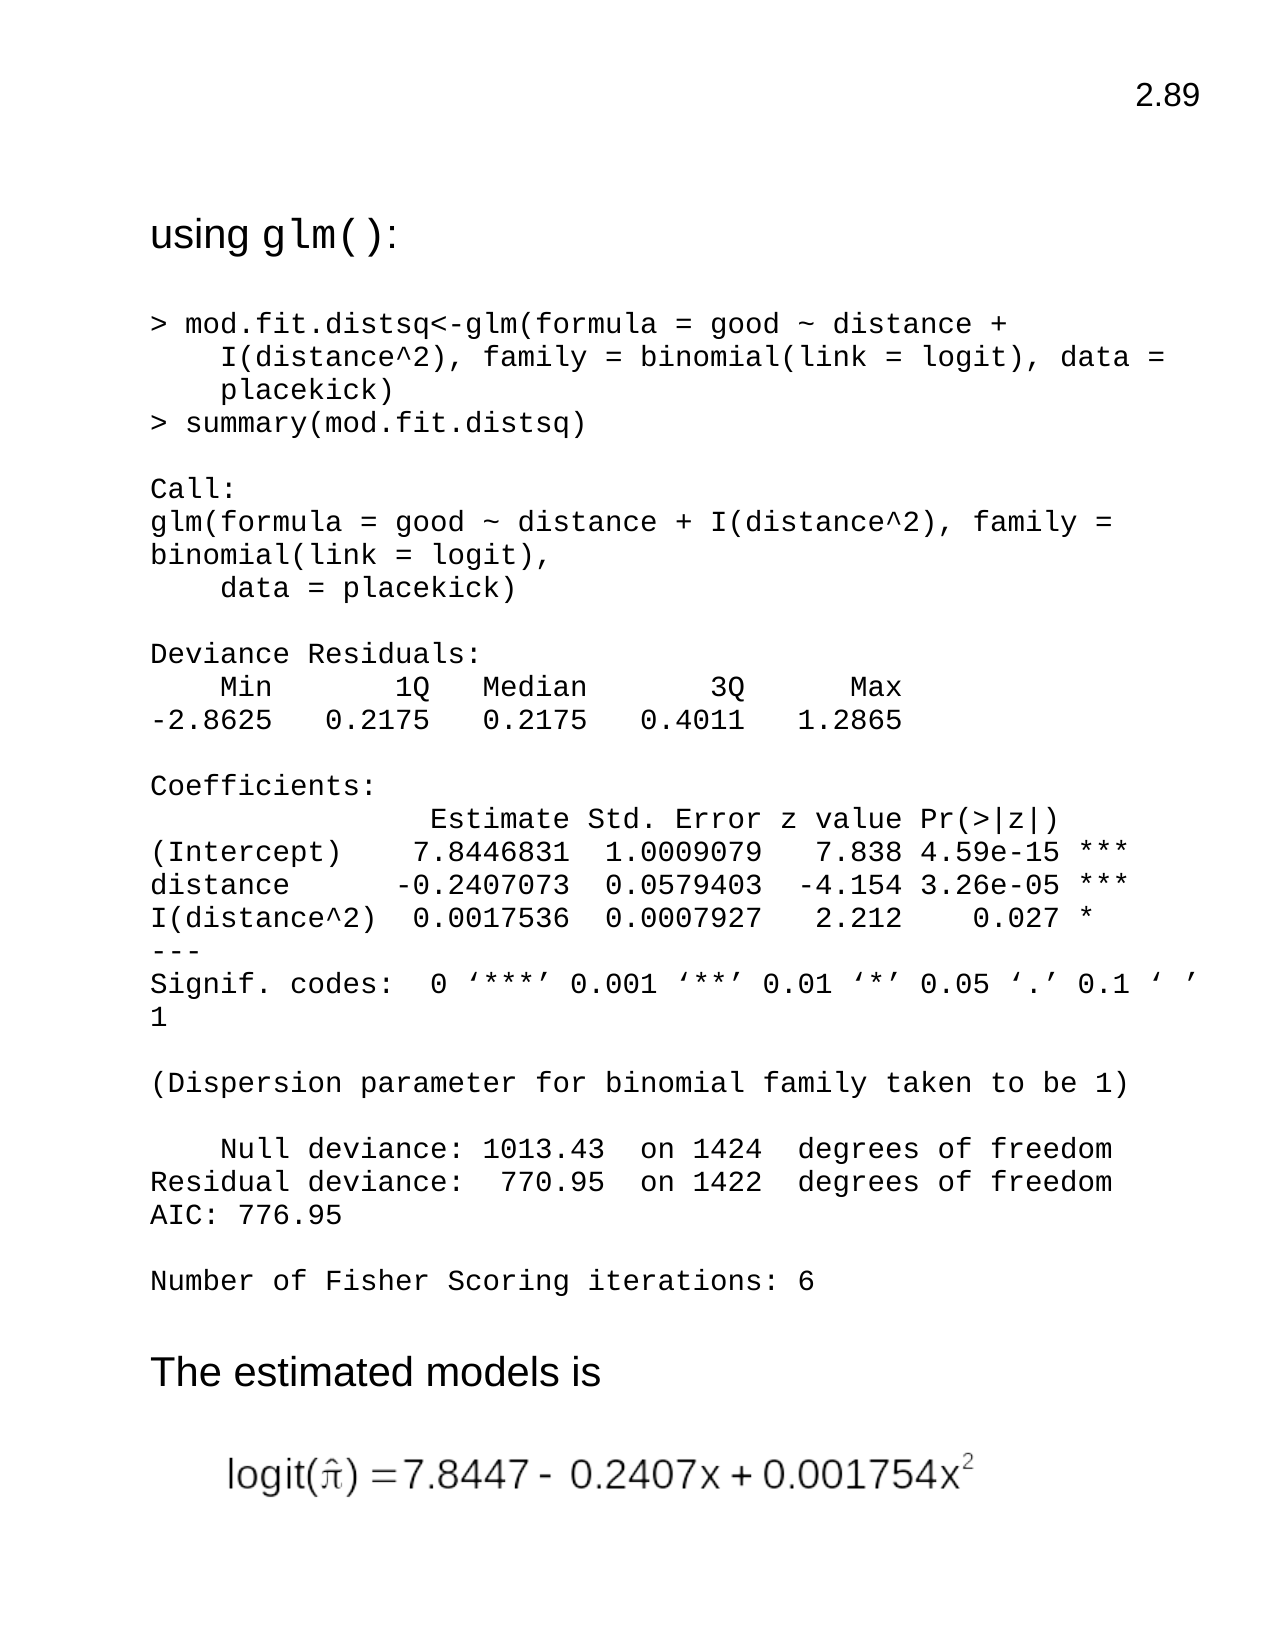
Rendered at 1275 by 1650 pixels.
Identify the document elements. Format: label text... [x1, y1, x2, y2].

text Coefficients: [150, 771, 1200, 804]
text AIC: 776.95 [150, 1200, 1200, 1233]
text --- [150, 936, 1200, 969]
text Deviance Residuals: [150, 639, 1200, 672]
text Call: [150, 474, 1200, 507]
text -2.8625 0.2175 0.2175 0.4011 1.2865 [150, 705, 1200, 738]
text Min 1Q Median 3Q Max [150, 672, 1200, 705]
text > summary(mod.fit.distsq) [150, 408, 1200, 441]
text data = placekick) [150, 573, 1200, 606]
text distance -0.2407073 0.0579403 -4.154 3.26e-05 *** [150, 870, 1200, 903]
text The estimated models is [150, 1347, 1200, 1395]
text Signif. codes: 0 ‘***’ 0.001 ‘**’ 0.01 ‘*’ 0.05 ‘.’ 0.1 ‘ ’ 1 [150, 969, 1200, 1035]
text Number of Fisher Scoring iterations: 6 [150, 1266, 1200, 1299]
text Null deviance: 1013.43 on 1424 degrees of freedom [150, 1134, 1200, 1167]
text I(distance^2), family = binomial(link = logit), data = [150, 342, 1200, 375]
text Estimate Std. Error z value Pr(>|z|) [150, 804, 1200, 837]
text I(distance^2) 0.0017536 0.0007927 2.212 0.027 * [150, 903, 1200, 936]
text (Dispersion parameter for binomial family taken to be 1) [150, 1068, 1200, 1101]
text (Intercept) 7.8446831 1.0009079 7.838 4.59e-15 *** [150, 837, 1200, 870]
text glm(formula = good ~ distance + I(distance^2), family = binomial(link = logit), [150, 507, 1200, 573]
text > mod.fit.distsq<-glm(formula = good ~ distance + [150, 309, 1200, 342]
text Residual deviance: 770.95 on 1422 degrees of freedom [150, 1167, 1200, 1200]
text placekick) [150, 375, 1200, 408]
text using glm(): [150, 209, 1200, 261]
